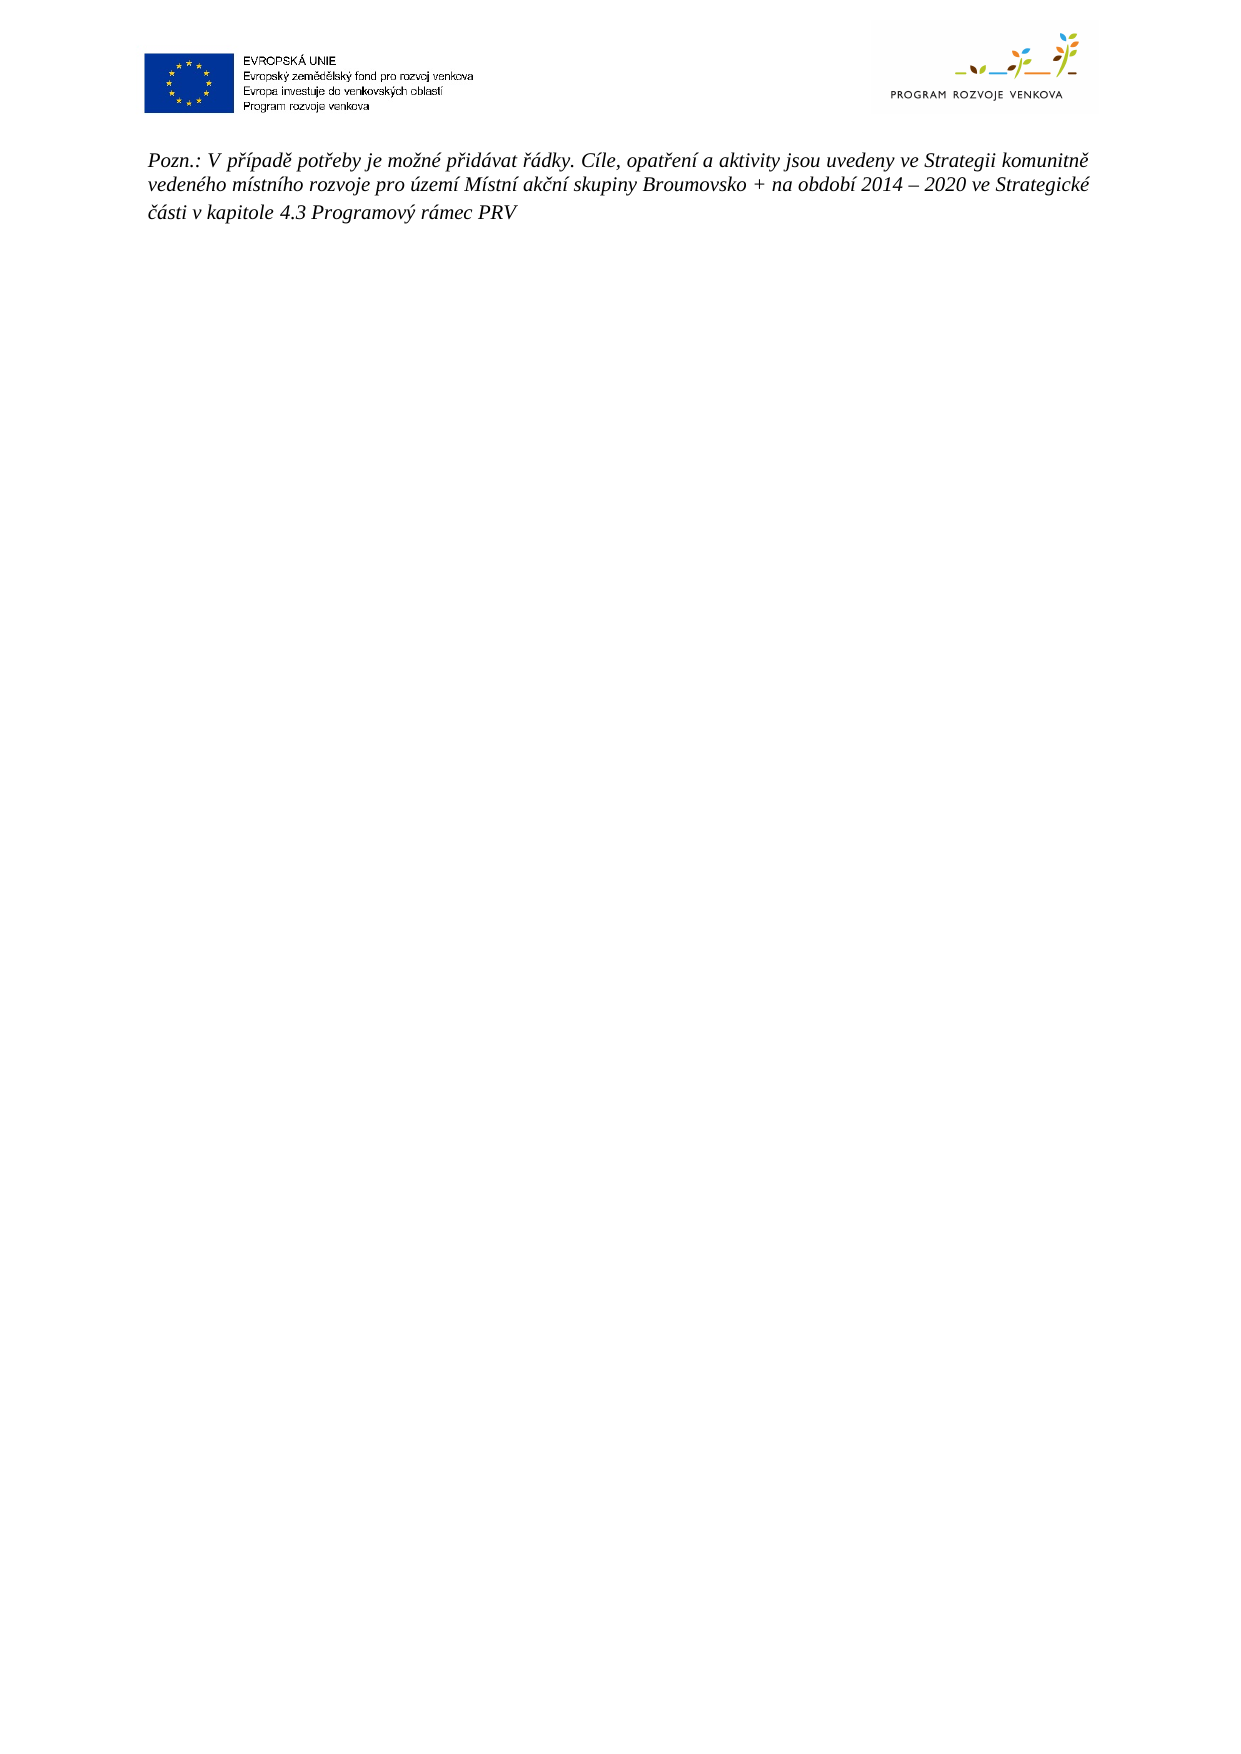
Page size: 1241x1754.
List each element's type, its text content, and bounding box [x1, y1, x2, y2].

picture [870, 20, 1100, 114]
text Pozn.: V případě potřeby je možné přidávat řádky. Cíle, opatření a aktivity jsou uvedeny ve Strategii komunitně vedeného místního rozvoje pro území Místní akční skupiny Broumovsko + na období 2014 – 2020 ve Strategické části v kapitole 4.3 Programový rámec PRV [148, 148, 1093, 224]
picture [124, 33, 502, 133]
